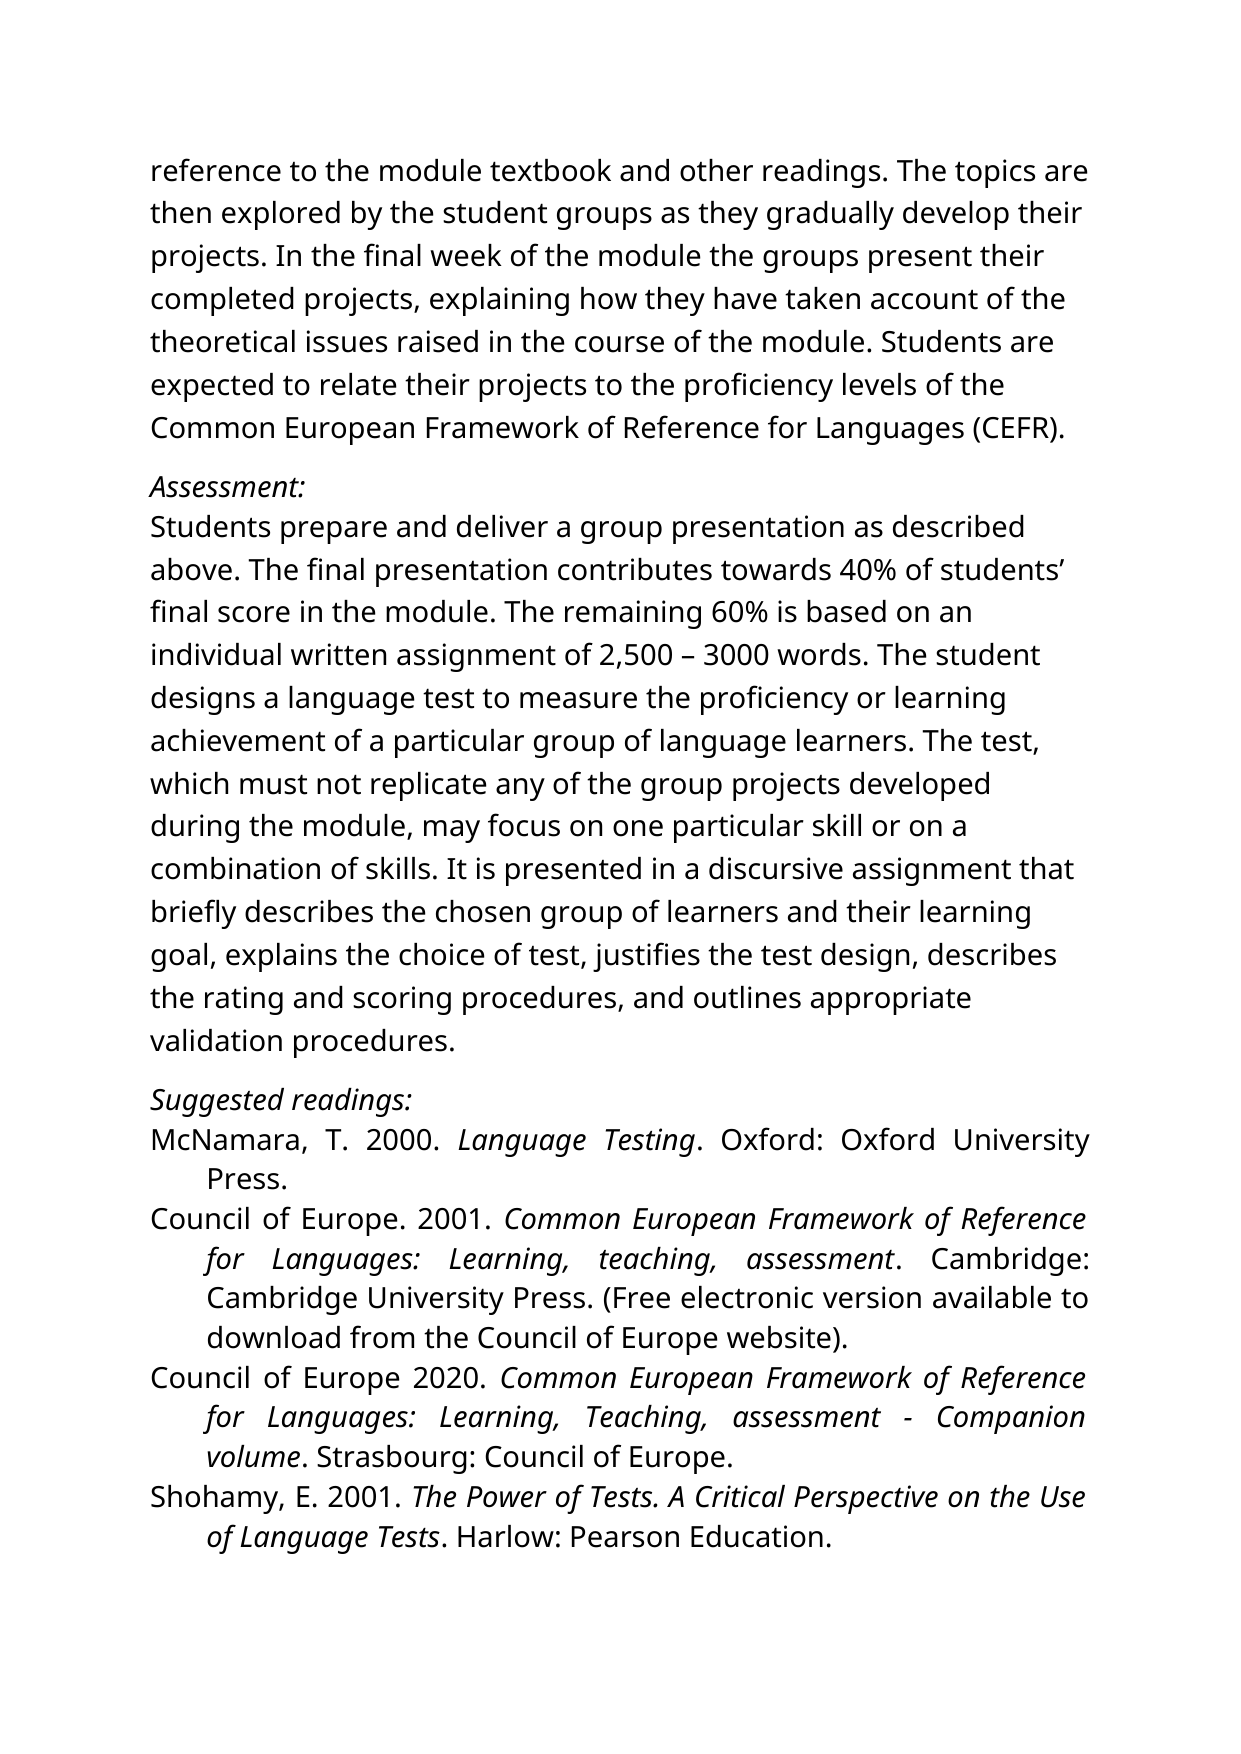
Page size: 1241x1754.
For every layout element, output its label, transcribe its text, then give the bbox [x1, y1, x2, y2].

text Council of Europe. 2001. Common European Framework of Reference for Languages: Learning, teaching, assessment. Cambridge: Cambridge University Press. (Free electronic version available to download from the Council of Europe website). [150, 1198, 1090, 1357]
text McNamara, T. 2000. Language Testing. Oxford: Oxford University Press. [150, 1119, 1090, 1198]
text Shohamy, E. 2001. The Power of Tests. A Critical Perspective on the Use of Language Tests. Harlow: Pearson Education. [150, 1476, 1090, 1556]
text Students prepare and deliver a group presentation as described above. The final presentation contributes towards 40% of students’ final score in the module. The remaining 60% is based on an individual written assignment of 2,500 – 3000 words. The student designs a language test to measure the proficiency or learning achievement of a particular group of language learners. The test, which must not replicate any of the group projects developed during the module, may focus on one particular skill or on a combination of skills. It is presented in a discursive assignment that briefly describes the chosen group of learners and their learning goal, explains the choice of test, justifies the test design, describes the rating and scoring procedures, and outlines appropriate validation procedures. [150, 506, 1090, 1059]
text Council of Europe 2020. Common European Framework of Reference for Languages: Learning, Teaching, assessment - Companion volume. Strasbourg: Council of Europe. [150, 1357, 1090, 1476]
subtitle Suggested readings: [150, 1079, 1090, 1119]
subtitle Assessment: [150, 466, 1090, 506]
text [150, 150, 1090, 447]
